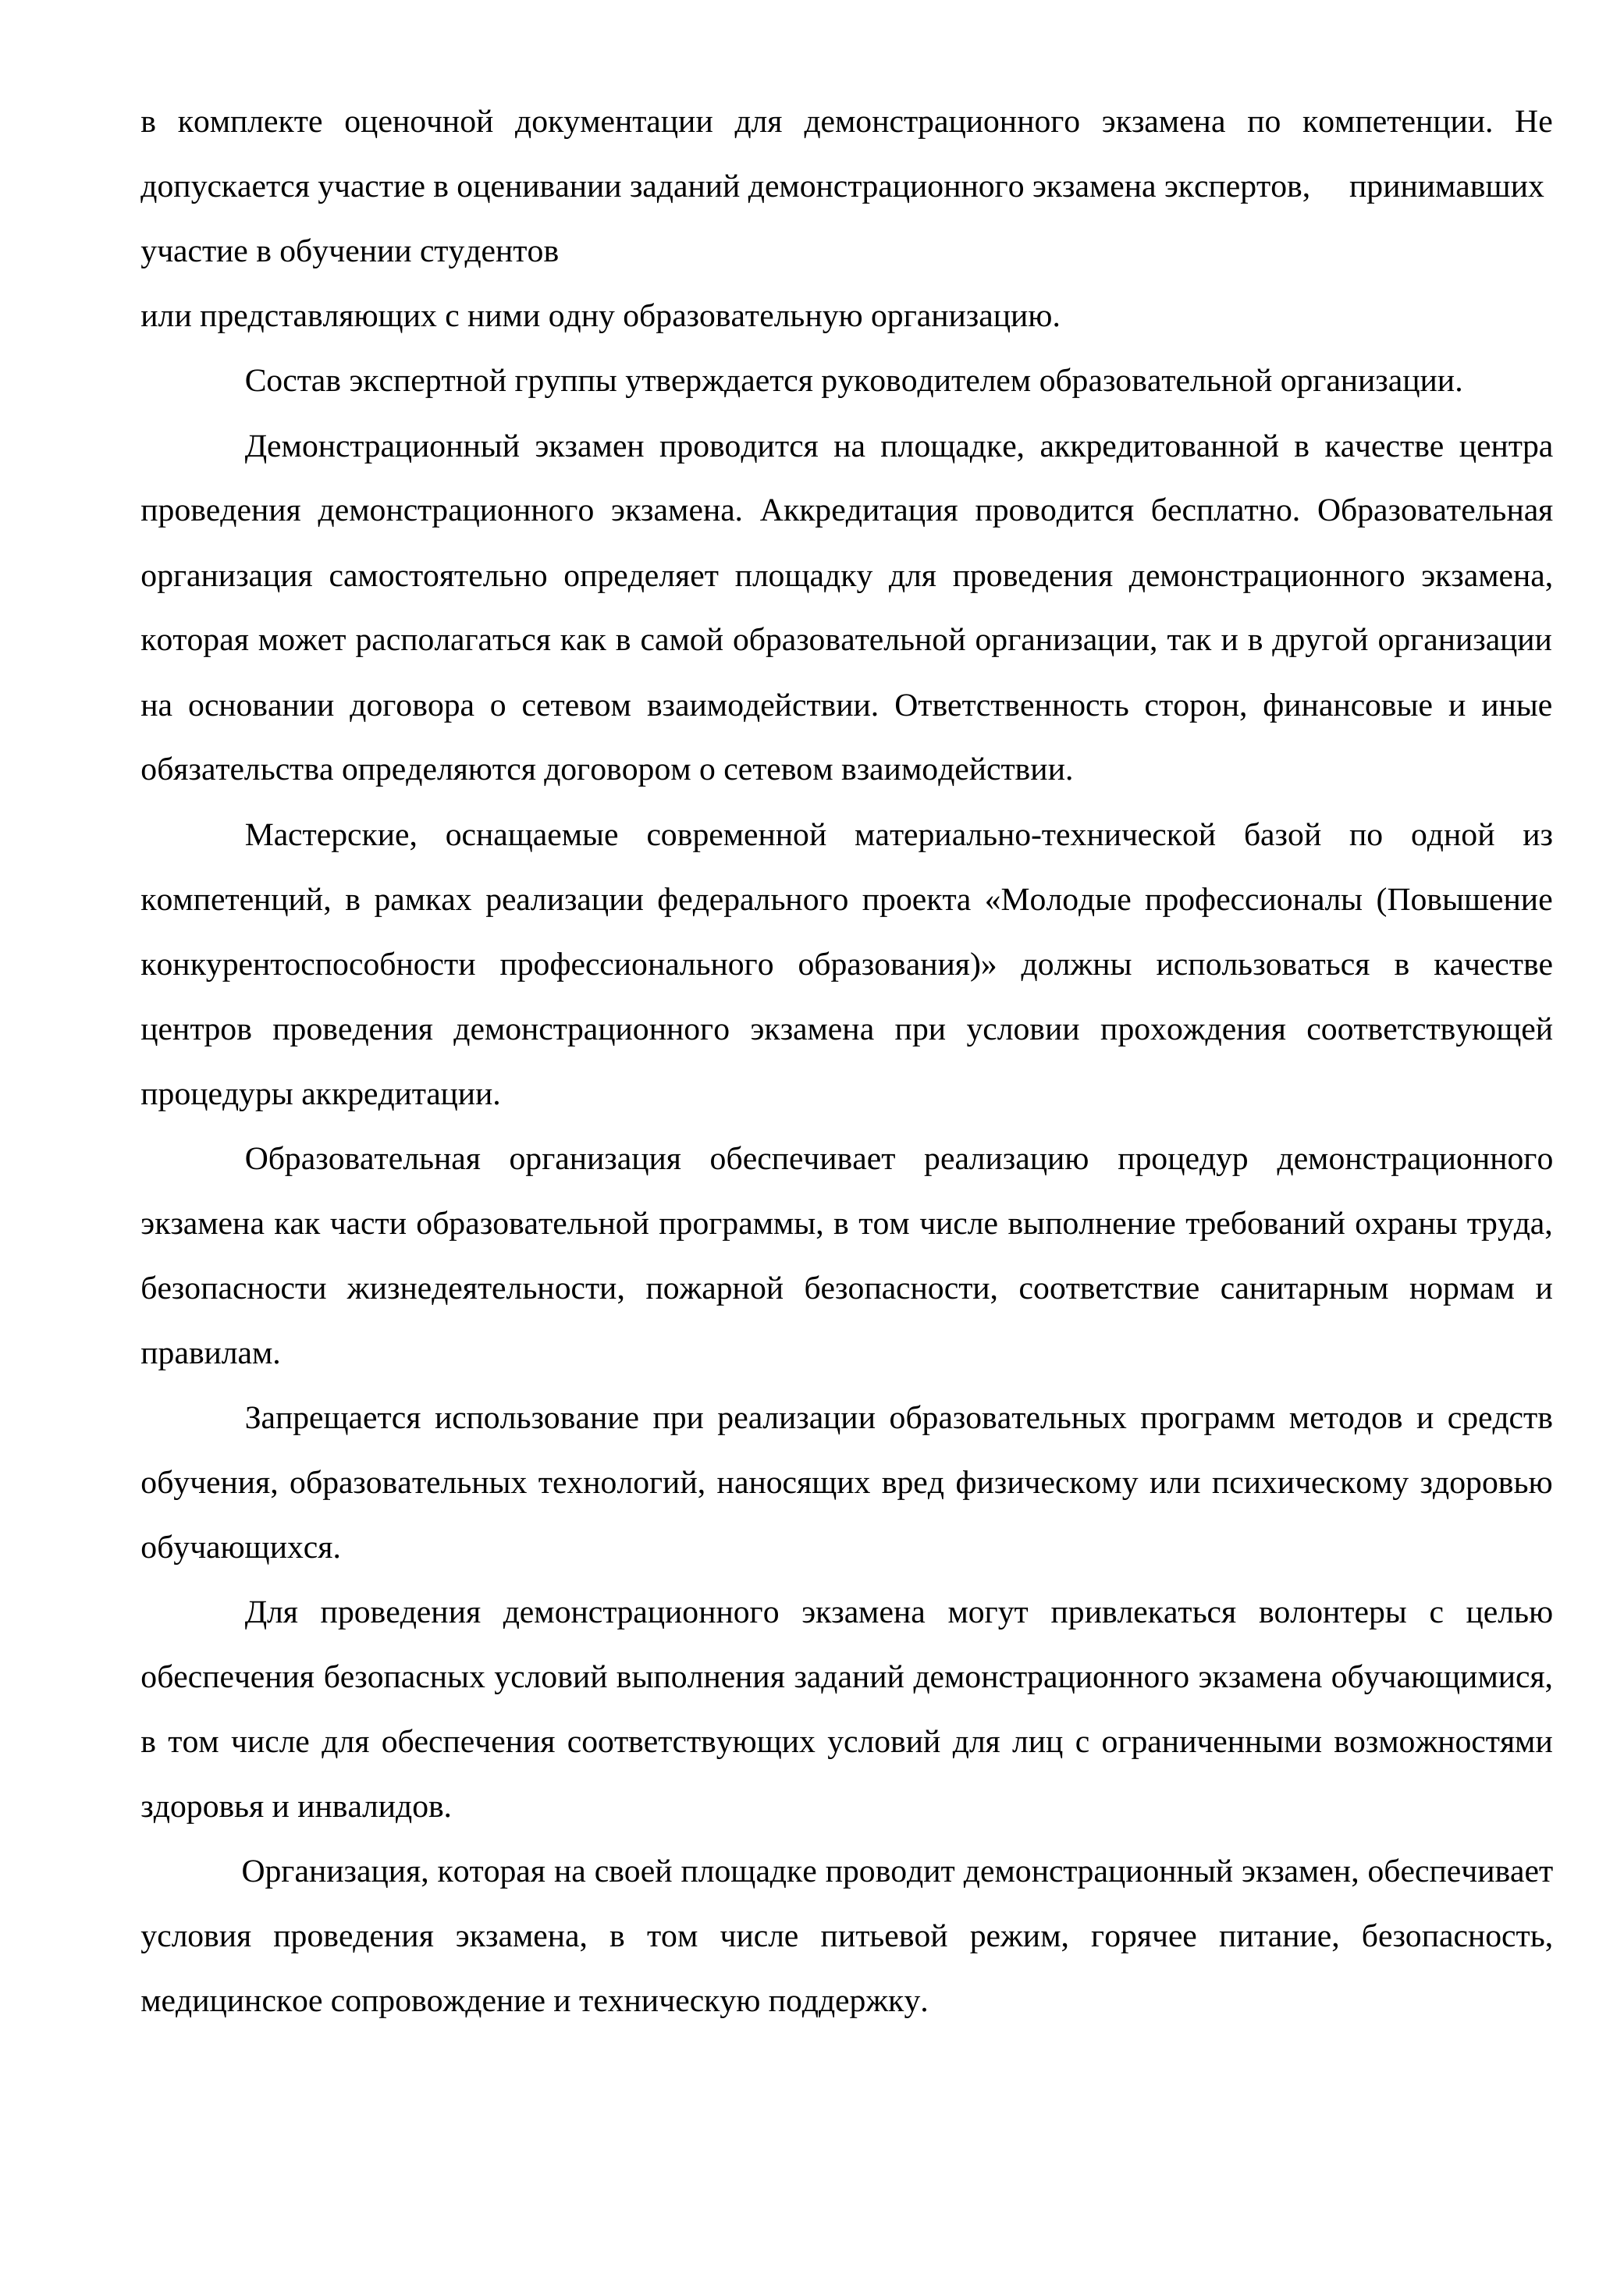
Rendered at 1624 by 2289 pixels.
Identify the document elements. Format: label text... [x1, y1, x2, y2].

text или представляющих с ними одну образовательную организацию. [140, 275, 1555, 340]
text Состав экспертной группы утверждается руководителем образовательной организации. [140, 340, 1555, 404]
text Мастерские, оснащаемые современной материально-технической базой по одной из компетенций, в рамках реализации федерального проекта «Молодые профессионалы (Повышение конкурентоспособности профессионального образования)» должны использоваться в качестве центров проведения демонстрационного экзамена при условии прохождения соответствующей процедуры аккредитации. [140, 794, 1555, 1118]
text Организация, которая на своей площадке проводит демонстрационный экзамен, обеспечивает условия проведения экзамена, в том числе питьевой режим, горячее питание, безопасность, медицинское сопровождение и техническую поддержку. [140, 1830, 1555, 2024]
text Образовательная организация обеспечивает реализацию процедур демонстрационного экзамена как части образовательной программы, в том числе выполнение требований охраны труда, безопасности жизнедеятельности, пожарной безопасности, соответствие санитарным нормам и правилам. [140, 1118, 1555, 1377]
text Для проведения демонстрационного экзамена могут привлекаться волонтеры с целью обеспечения безопасных условий выполнения заданий демонстрационного экзамена обучающимися, в том числе для обеспечения соответствующих условий для лиц с ограниченными возможностями здоровья и инвалидов. [140, 1571, 1555, 1830]
text в комплекте оценочной документации для демонстрационного экзамена по компетенции. Не допускается участие в оценивании заданий демонстрационного экзамена экспертов, принимавших участие в обучении студентов [140, 80, 1555, 275]
text Демонстрационный экзамен проводится на площадке, аккредитованной в качестве центра проведения демонстрационного экзамена. Аккредитация проводится бесплатно. Образовательная организация самостоятельно определяет площадку для проведения демонстрационного экзамена, которая может располагаться как в самой образовательной организации, так и в другой организации на основании договора о сетевом взаимодействии. Ответственность сторон, финансовые и иные обязательства определяются договором о сетевом взаимодействии. [140, 404, 1555, 794]
text Запрещается использование при реализации образовательных программ методов и средств обучения, образовательных технологий, наносящих вред физическому или психическому здоровью обучающихся. [140, 1377, 1555, 1571]
